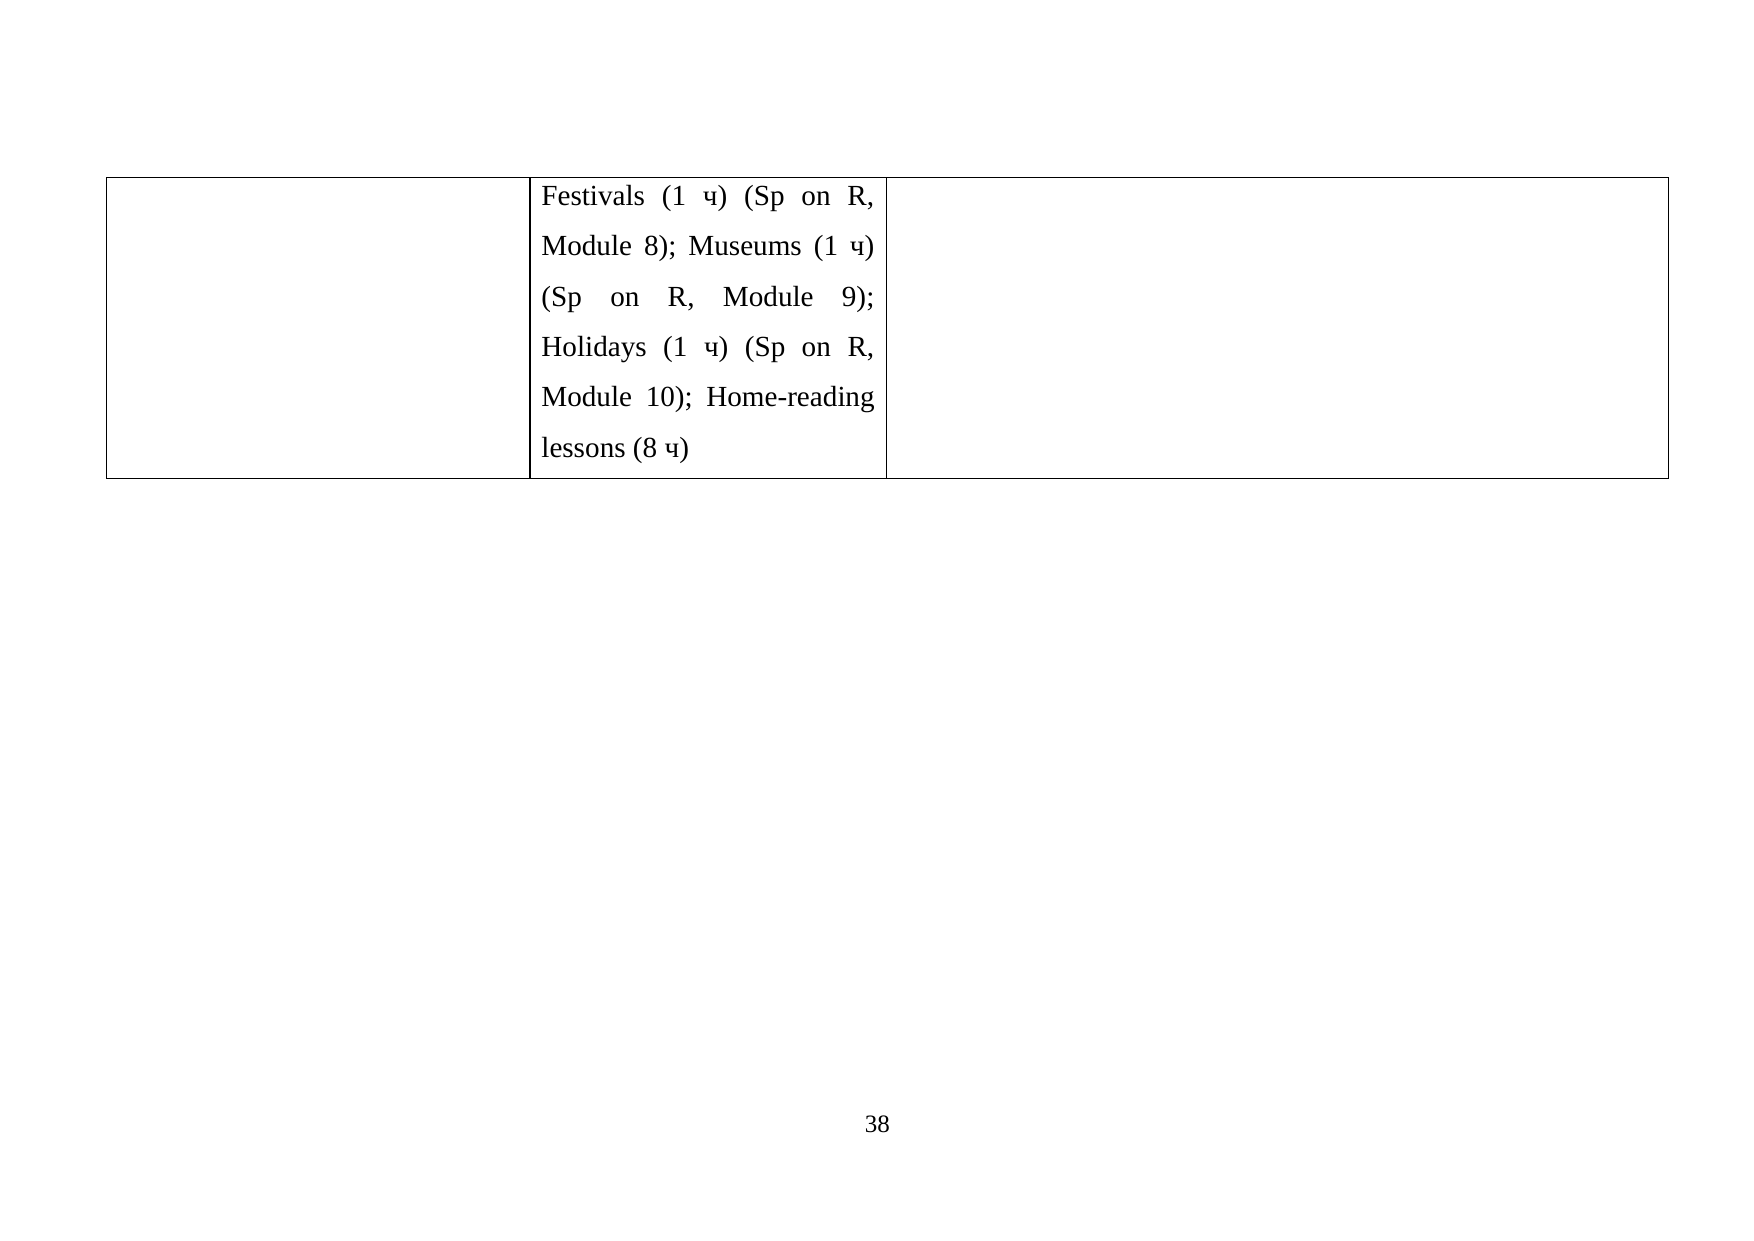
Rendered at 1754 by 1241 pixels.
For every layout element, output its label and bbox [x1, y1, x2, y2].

table_cell [107, 178, 529, 478]
table_cell [531, 178, 886, 478]
table_cell [887, 178, 1668, 478]
